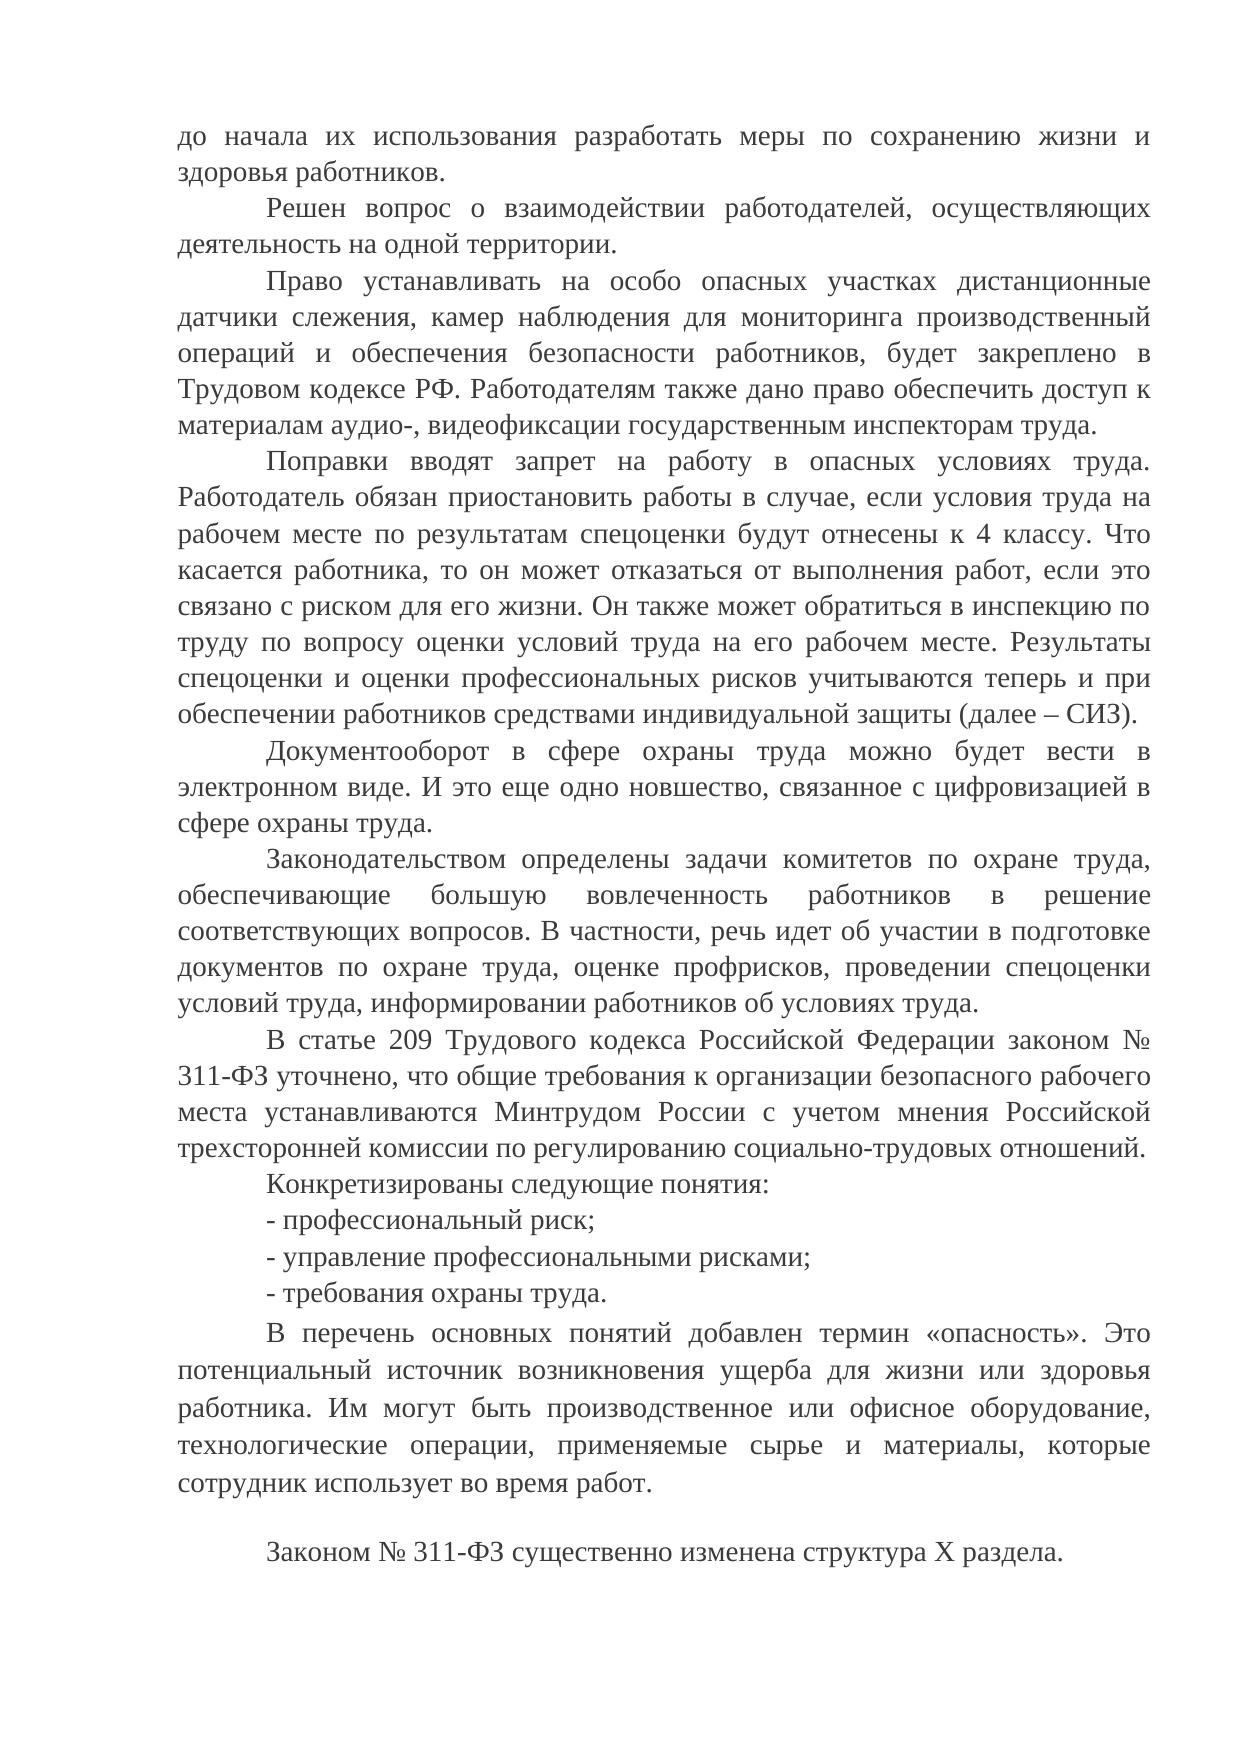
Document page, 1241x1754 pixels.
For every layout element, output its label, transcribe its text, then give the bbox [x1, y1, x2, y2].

text Решен вопрос о взаимодействии работодателей, осуществляющих деятельность на одной территории. [177, 190, 1152, 260]
text Законом № 311-ФЗ существенно изменена структура X раздела. [177, 1534, 1152, 1568]
text Поправки вводят запрет на работу в опасных условиях труда. Работодатель обязан приостановить работы в случае, если условия труда на рабочем месте по результатам спецоценки будут отнесены к 4 классу. Что касается работника, то он может отказаться от выполнения работ, если это связано с риском для его жизни. Он также может обратиться в инспекцию по труду по вопросу оценки условий труда на его рабочем месте. Результаты спецоценки и оценки профессиональных рисков учитываются теперь и при обеспечении работников средствами индивидуальной защиты (далее – СИЗ). [177, 443, 1152, 730]
text Право устанавливать на особо опасных участках дистанционные датчики слежения, камер наблюдения для мониторинга производственный операций и обеспечения безопасности работников, будет закреплено в Трудовом кодексе РФ. Работодателям также дано право обеспечить доступ к материалам аудио-, видеофиксации государственным инспекторам труда. [177, 263, 1152, 441]
text Документооборот в сфере охраны труда можно будет вести в электронном виде. И это еще одно новшество, связанное с цифровизацией в сфере охраны труда. [177, 733, 1152, 838]
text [177, 118, 1152, 188]
text В статье 209 Трудового кодекса Российской Федерации законом № 311-ФЗ уточнено, что общие требования к организации безопасного рабочего места устанавливаются Минтрудом России с учетом мнения Российской трехсторонней комиссии по регулированию социально-трудовых отношений. [177, 1022, 1152, 1164]
text - управление профессиональными рисками; [177, 1239, 1152, 1272]
text Законодательством определены задачи комитетов по охране труда, обеспечивающие большую вовлеченность работников в решение соответствующих вопросов. В частности, речь идет об участии в подготовке документов по охране труда, оценке профрисков, проведении спецоценки условий труда, информировании работников об условиях труда. [177, 841, 1152, 1019]
text Конкретизированы следующие понятия: [177, 1166, 1152, 1200]
text - требования охраны труда. [177, 1275, 1152, 1308]
text - профессиональный риск; [177, 1202, 1152, 1236]
text В перечень основных понятий добавлен термин «опасность». Это потенциальный источник возникновения ущерба для жизни или здоровья работника. Им могут быть производственное или офисное оборудование, технологические операции, применяемые сырье и материалы, которые сотрудник использует во время работ. [177, 1311, 1152, 1498]
